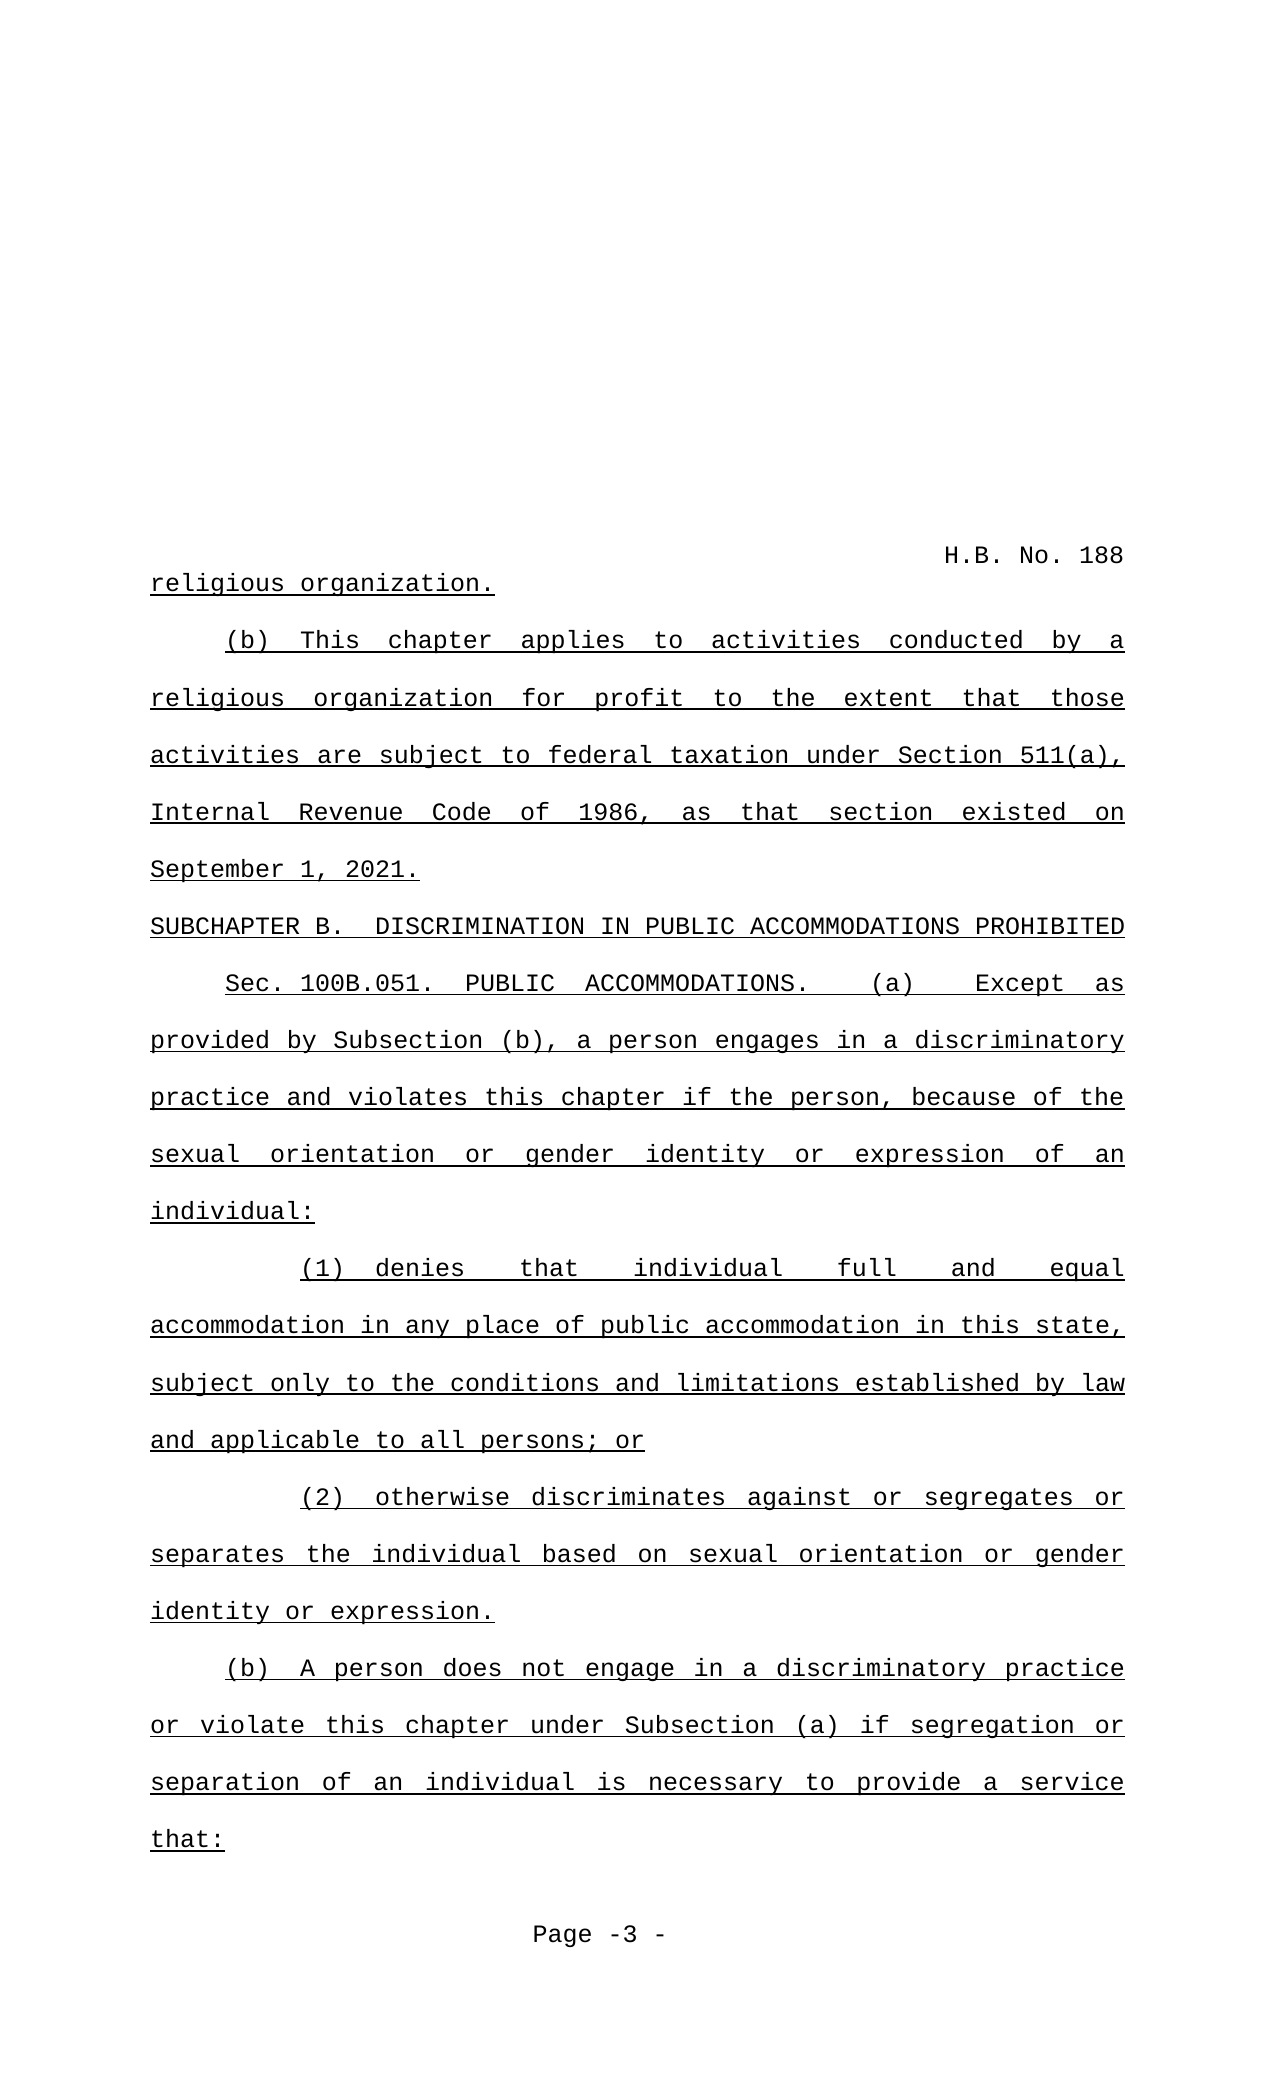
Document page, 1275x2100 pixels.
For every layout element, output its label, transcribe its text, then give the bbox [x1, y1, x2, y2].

text (b) This chapter applies to activities conducted by a religious organization for profit to the extent that those activities are subject to federal taxation under Section 511(a), Internal Revenue Code of 1986, as that section existed on September 1, 2021. [150, 824, 1125, 885]
text (1) denies that individual full and equal accommodation in any place of public accommodation in this state, subject only to the conditions and limitations established by law and applicable to all persons; or [150, 1338, 1125, 1393]
text (b) A person does not engage in a discriminatory practice or violate this chapter under Subsection (a) if segregation or separation of an individual is necessary to provide a service that: [150, 1655, 1125, 1736]
text Sec. 100B.051. PUBLIC ACCOMMODATIONS. (a) Except as provided by Subsection (b), a person engages in a discriminatory practice and violates this chapter if the person, because of the sexual orientation or gender identity or expression of an individual: [150, 1110, 1125, 1165]
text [150, 571, 1125, 599]
text (2) otherwise discriminates against or segregates or separates the individual based on sexual orientation or gender identity or expression. [150, 1566, 1125, 1627]
text (1) denies that individual full and equal accommodation in any place of public accommodation in this state, subject only to the conditions and limitations established by law and applicable to all persons; or [150, 1395, 1125, 1456]
text (b) This chapter applies to activities conducted by a religious organization for profit to the extent that those activities are subject to federal taxation under Section 511(a), Internal Revenue Code of 1986, as that section existed on September 1, 2021. [150, 767, 1125, 822]
text Sec. 100B.051. PUBLIC ACCOMMODATIONS. (a) Except as provided by Subsection (b), a person engages in a discriminatory practice and violates this chapter if the person, because of the sexual orientation or gender identity or expression of an individual: [150, 970, 1125, 1051]
text (2) otherwise discriminates against or segregates or separates the individual based on sexual orientation or gender identity or expression. [150, 1484, 1125, 1565]
text (b) This chapter applies to activities conducted by a religious organization for profit to the extent that those activities are subject to federal taxation under Section 511(a), Internal Revenue Code of 1986, as that section existed on September 1, 2021. [150, 628, 1125, 708]
text Sec. 100B.051. PUBLIC ACCOMMODATIONS. (a) Except as provided by Subsection (b), a person engages in a discriminatory practice and violates this chapter if the person, because of the sexual orientation or gender identity or expression of an individual: [150, 1167, 1125, 1227]
text (1) denies that individual full and equal accommodation in any place of public accommodation in this state, subject only to the conditions and limitations established by law and applicable to all persons; or [150, 1256, 1125, 1336]
text (b) A person does not engage in a discriminatory practice or violate this chapter under Subsection (a) if segregation or separation of an individual is necessary to provide a service that: [150, 1737, 1125, 1793]
text Sec. 100B.051. PUBLIC ACCOMMODATIONS. (a) Except as provided by Subsection (b), a person engages in a discriminatory practice and violates this chapter if the person, because of the sexual orientation or gender identity or expression of an individual: [150, 1052, 1125, 1108]
text SUBCHAPTER B. DISCRIMINATION IN PUBLIC ACCOMMODATIONS PROHIBITED [150, 913, 1125, 937]
text (b) A person does not engage in a discriminatory practice or violate this chapter under Subsection (a) if segregation or separation of an individual is necessary to provide a service that: [150, 1795, 1125, 1855]
text (b) This chapter applies to activities conducted by a religious organization for profit to the extent that those activities are subject to federal taxation under Section 511(a), Internal Revenue Code of 1986, as that section existed on September 1, 2021. [150, 710, 1125, 765]
